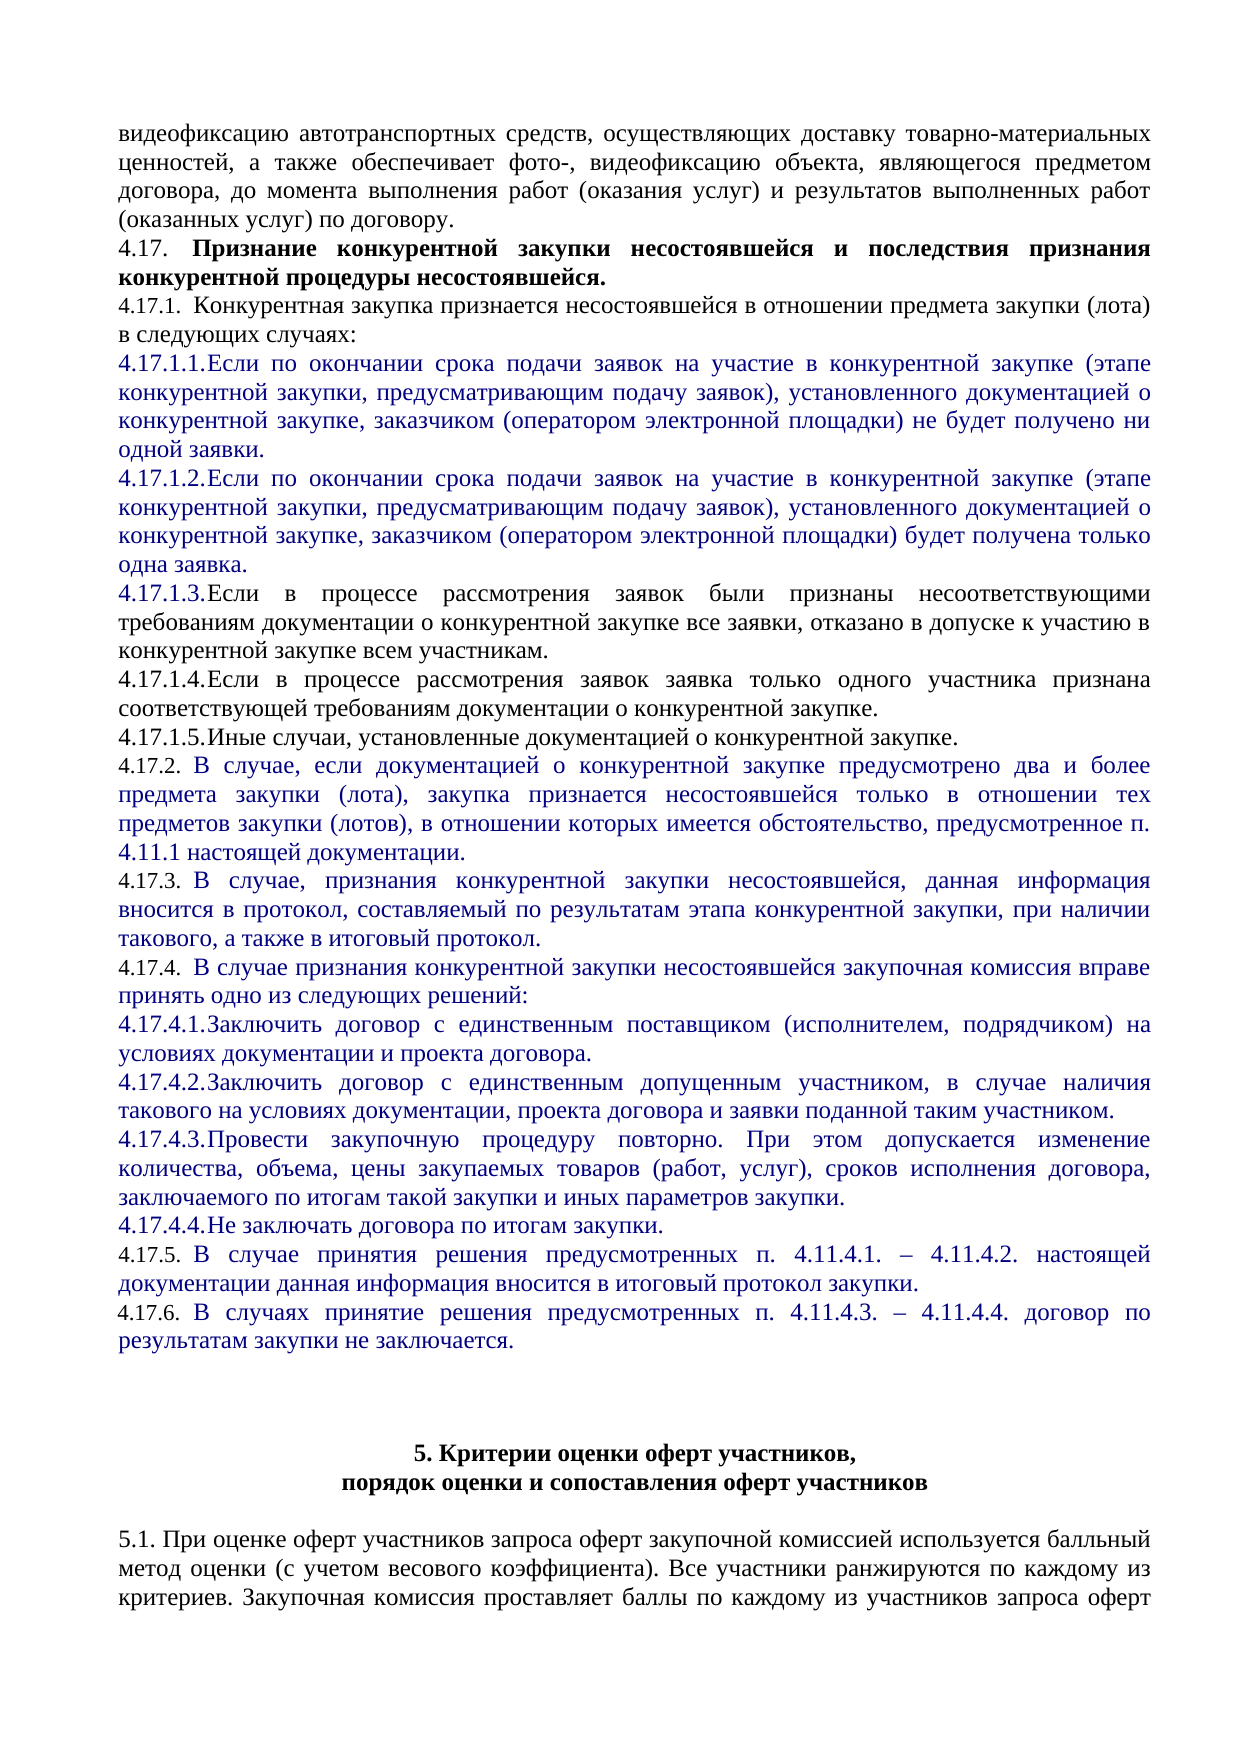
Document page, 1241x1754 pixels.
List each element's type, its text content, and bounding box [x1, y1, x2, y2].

list Если по окончании срока подачи заявок на участие в конкурентной закупке (этапе конкурентной закупки, предусматривающим подачу заявок), установленного документацией о конкурентной закупке, заказчиком (оператором электронной площадки) не будет получено ни одной заявки. [118, 348, 1152, 463]
list Заключить договор с единственным поставщиком (исполнителем, подрядчиком) на условиях документации и проекта договора. [118, 1009, 1152, 1067]
list В случае, признания конкурентной закупки несостоявшейся, данная информация вносится в протокол, составляемый по результатам этапа конкурентной закупки, при наличии такового, а также в итоговый протокол. [118, 866, 1152, 952]
list Иные случаи, установленные документацией о конкурентной закупке. [118, 722, 1152, 751]
list Если по окончании срока подачи заявок на участие в конкурентной закупке (этапе конкурентной закупки, предусматривающим подачу заявок), установленного документацией о конкурентной закупке, заказчиком (оператором электронной площадки) будет получена только одна заявка. [118, 463, 1152, 578]
list В случае принятия решения предусмотренных п. 4.11.4.1. – 4.11.4.2. настоящей документации данная информация вносится в итоговый протокол закупки. [118, 1239, 1152, 1297]
list Если в процессе рассмотрения заявок заявка только одного участника признана соответствующей требованиям документации о конкурентной закупке. [118, 664, 1152, 722]
text 5. Критерии оценки оферт участников, [118, 1438, 1152, 1467]
list Провести закупочную процедуру повторно. При этом допускается изменение количества, объема, цены закупаемых товаров (работ, услуг), сроков исполнения договора, заключаемого по итогам такой закупки и иных параметров закупки. [118, 1124, 1152, 1211]
list Если в процессе рассмотрения заявок были признаны несоответствующими требованиям документации о конкурентной закупке все заявки, отказано в допуске к участию в конкурентной закупке всем участникам. [118, 578, 1152, 664]
list Конкурентная закупка признается несостоявшейся в отношении предмета закупки (лота) в следующих случаях: [118, 291, 1152, 348]
list В случае, если документацией о конкурентной закупке предусмотрено два и более предмета закупки (лота), закупка признается несостоявшейся только в отношении тех предметов закупки (лотов), в отношении которых имеется обстоятельство, предусмотренное п. 4.11.1 настоящей документации. [118, 751, 1152, 866]
text порядок оценки и сопоставления оферт участников [118, 1467, 1152, 1496]
list Не заключать договора по итогам закупки. [118, 1211, 1152, 1239]
list Признание конкурентной закупки несостоявшейся и последствия признания конкурентной процедуры несостоявшейся. [118, 233, 1152, 291]
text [118, 1524, 1152, 1611]
list В случае признания конкурентной закупки несостоявшейся закупочная комиссия вправе принять одно из следующих решений: [118, 952, 1152, 1009]
list Заключить договор с единственным допущенным участником, в случае наличия такового на условиях документации, проекта договора и заявки поданной таким участником. [118, 1067, 1152, 1124]
list В случаях принятие решения предусмотренных п. 4.11.4.3. – 4.11.4.4. договор по результатам закупки не заключается. [117, 1297, 1152, 1354]
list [118, 118, 1152, 233]
